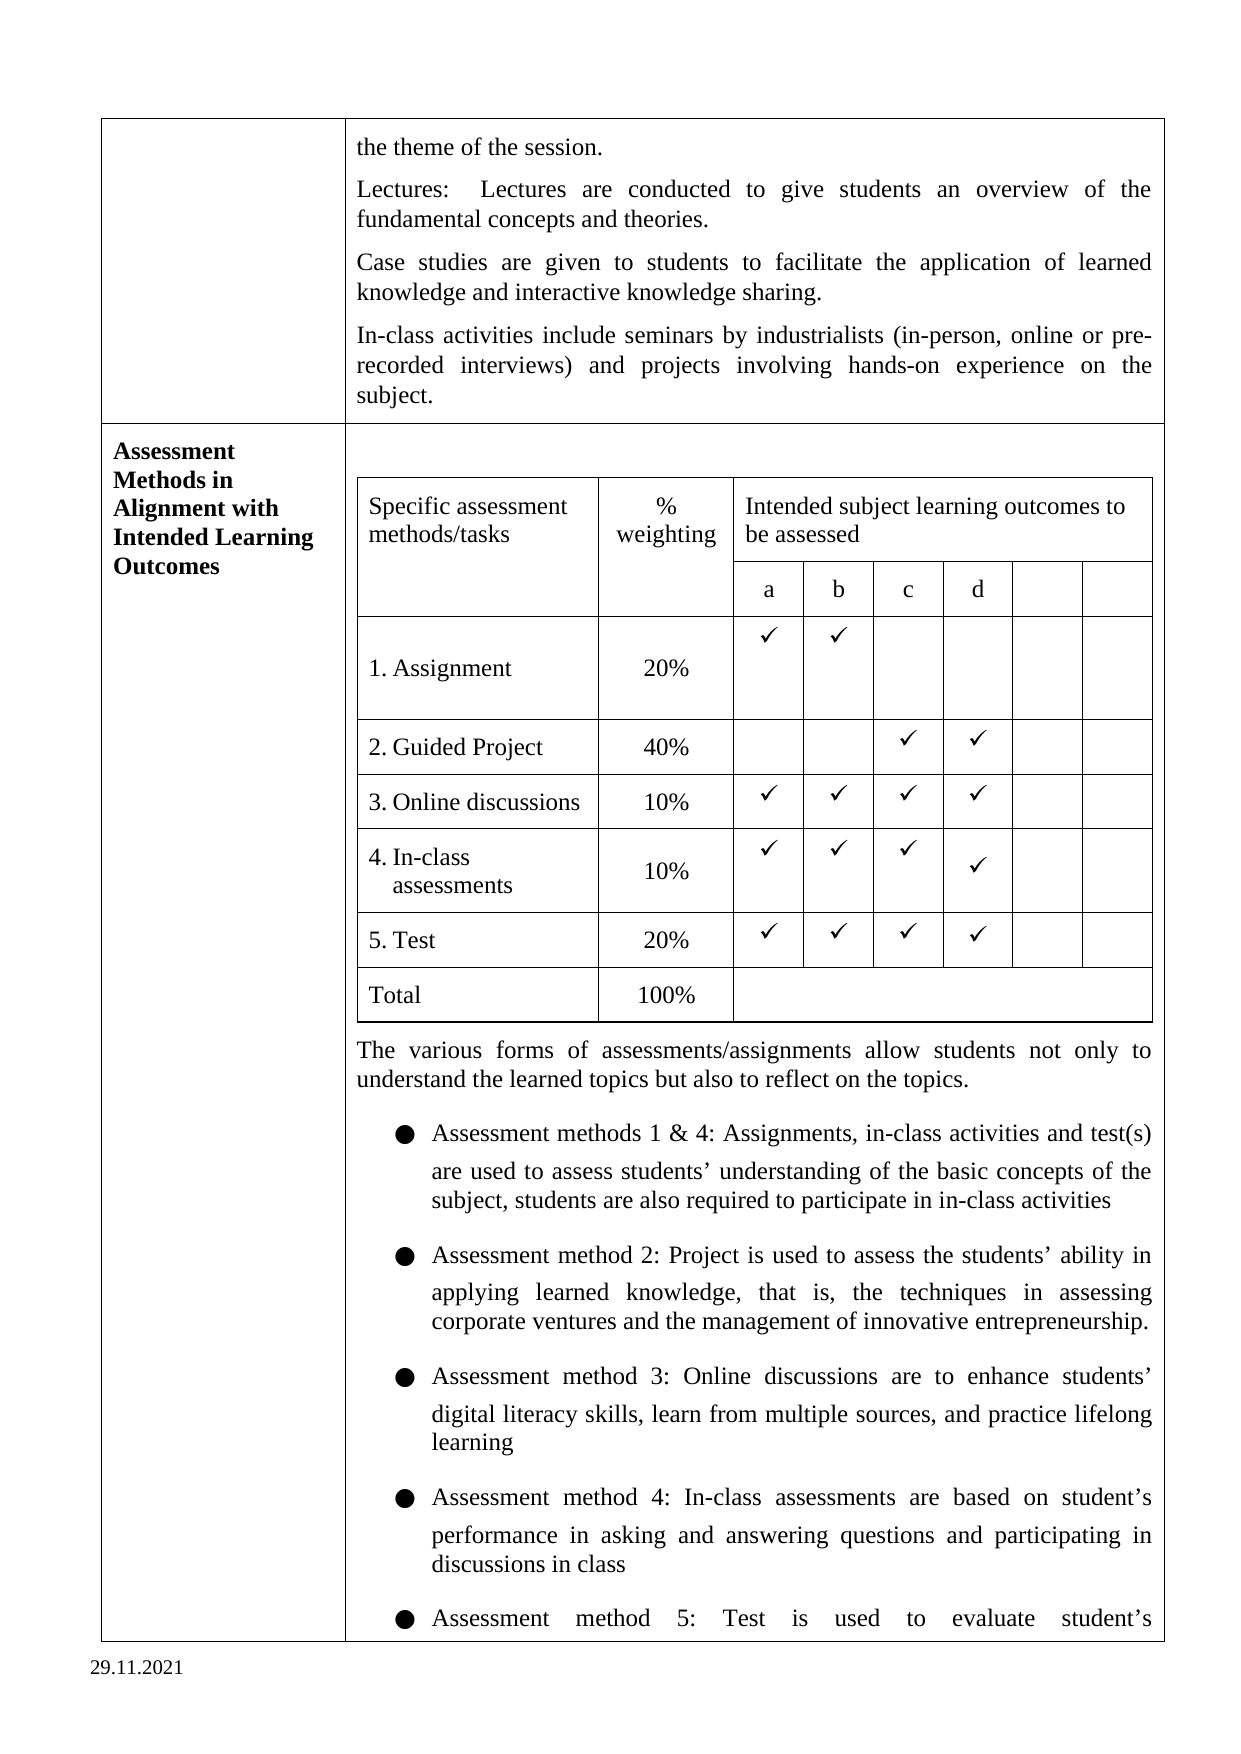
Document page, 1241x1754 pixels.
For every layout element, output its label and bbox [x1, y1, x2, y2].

table_cell [102, 424, 345, 1641]
table_cell [346, 424, 1164, 1641]
table_cell [346, 119, 1164, 422]
table_cell [102, 119, 345, 422]
